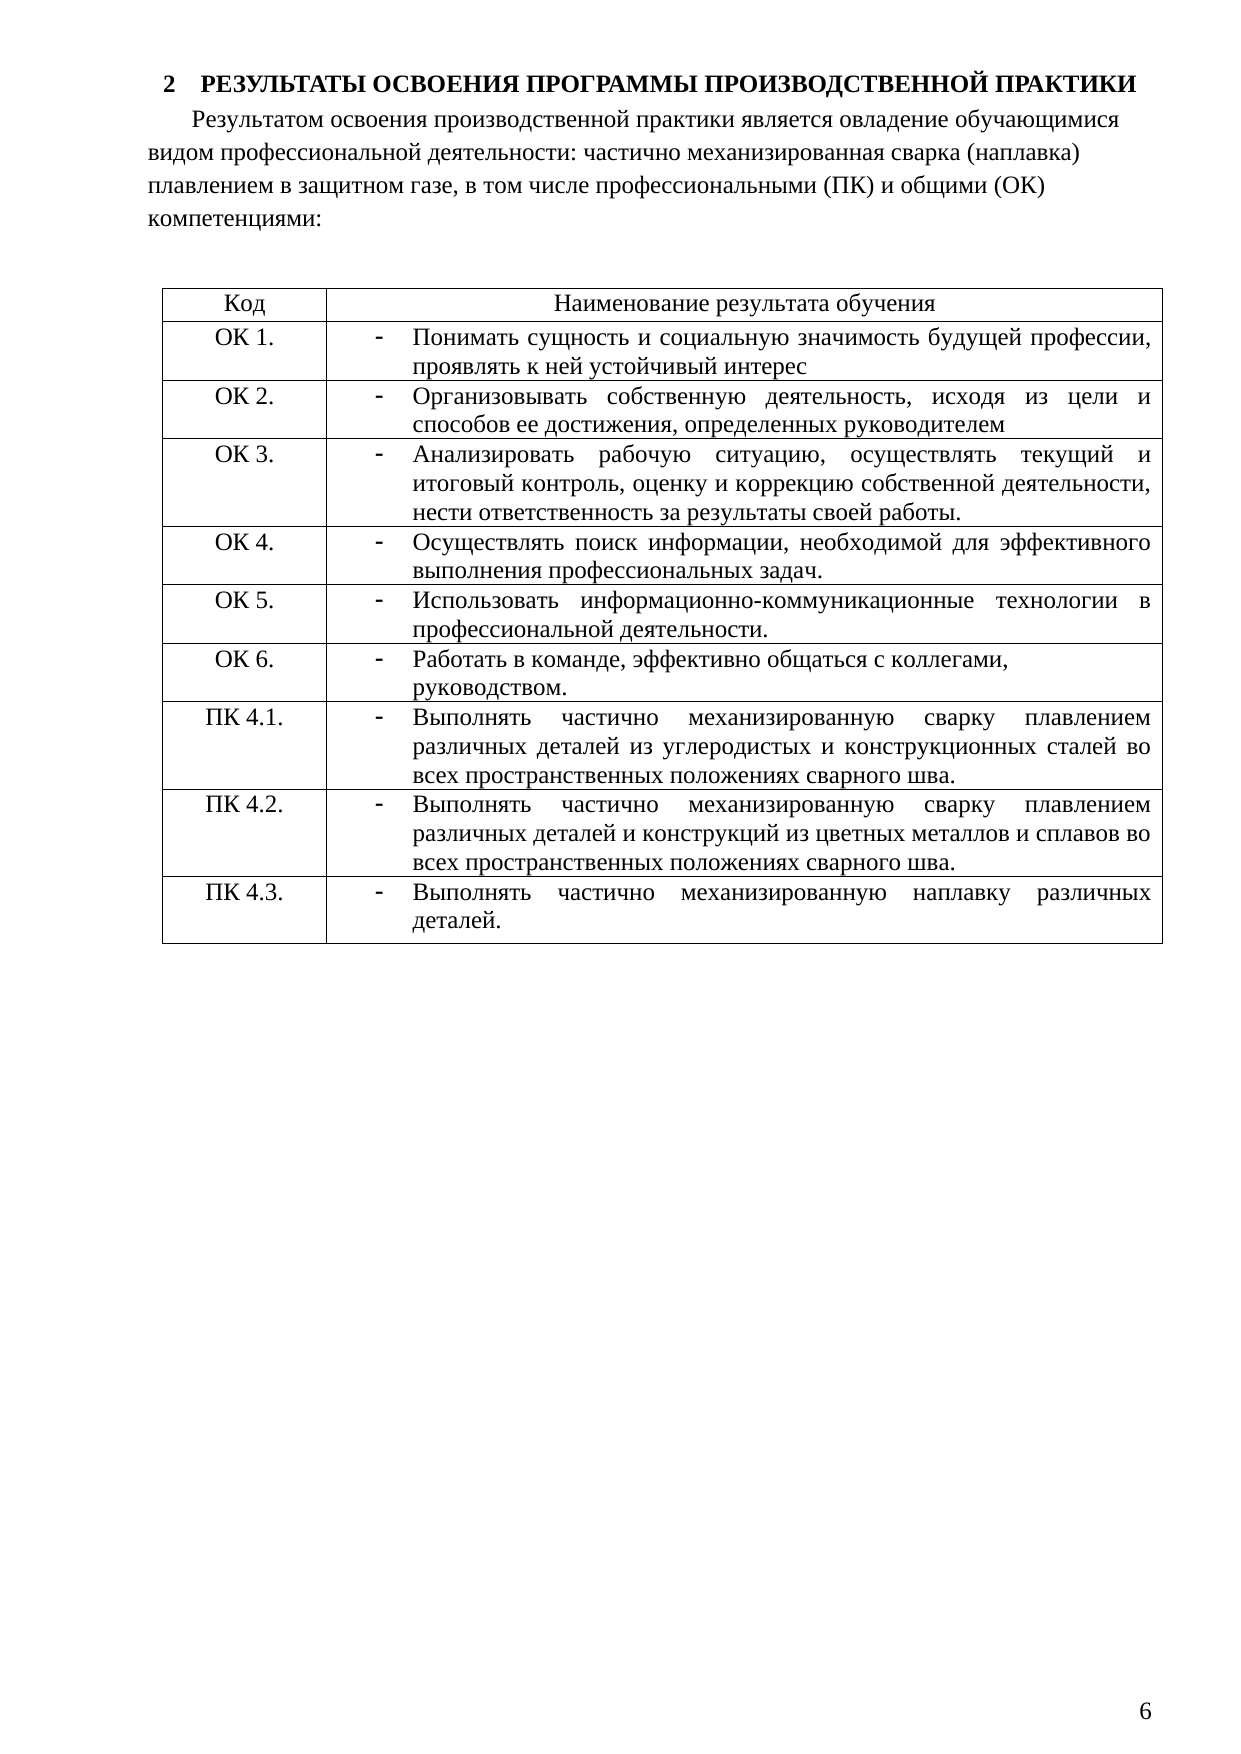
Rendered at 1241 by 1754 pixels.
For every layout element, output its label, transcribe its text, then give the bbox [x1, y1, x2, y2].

table_cell ОК 4. [163, 527, 326, 584]
table_cell ОК 1. [163, 322, 326, 380]
table_cell ПК 4.2. [163, 790, 326, 876]
table_cell Выполнять частично механизированную сварку плавлением различных деталей из углеродистых и конструкционных сталей во всех пространственных положениях сварного шва. [327, 702, 1162, 788]
list РЕЗУЛЬТАТЫ ОСВОЕНИЯ ПРОГРАММЫ ПРОИЗВОДСТВЕННОЙ ПРАКТИКИ [148, 69, 1152, 98]
table_cell ПК 4.1. [163, 702, 326, 788]
table_cell ОК 5. [163, 585, 326, 643]
text Результатом освоения производственной практики является овладение обучающимися видом профессиональной деятельности: частично механизированная сварка (наплавка) плавлением в защитном газе, в том числе профессиональными (ПК) и общими (ОК) компетенциями: [148, 104, 1152, 232]
table_cell Организовывать собственную деятельность, исходя из цели и способов ее достижения, определенных руководителем [327, 381, 1162, 438]
table_cell Понимать сущность и социальную значимость будущей профессии, проявлять к ней устойчивый интерес [327, 322, 1162, 380]
table_header Наименование результата обучения [327, 289, 1162, 321]
table_cell ОК 6. [163, 644, 326, 701]
table_cell ОК 3. [163, 439, 326, 526]
table_cell Осуществлять поиск информации, необходимой для эффективного выполнения профессиональных задач. [327, 527, 1162, 584]
table_cell Использовать информационно-коммуникационные технологии в профессиональной деятельности. [327, 585, 1162, 643]
table_header Код [163, 289, 326, 321]
table_cell ПК 4.3. [163, 877, 326, 943]
table_cell Выполнять частично механизированную сварку плавлением различных деталей и конструкций из цветных металлов и сплавов во всех пространственных положениях сварного шва. [327, 790, 1162, 876]
table_cell ОК 2. [163, 381, 326, 438]
table_cell Выполнять частично механизированную наплавку различных деталей. [327, 877, 1162, 943]
table_cell Анализировать рабочую ситуацию, осуществлять текущий и итоговый контроль, оценку и коррекцию собственной деятельности, нести ответственность за результаты своей работы. [327, 439, 1162, 526]
table_cell Работать в команде, эффективно общаться с коллегами, руководством. [327, 644, 1162, 701]
